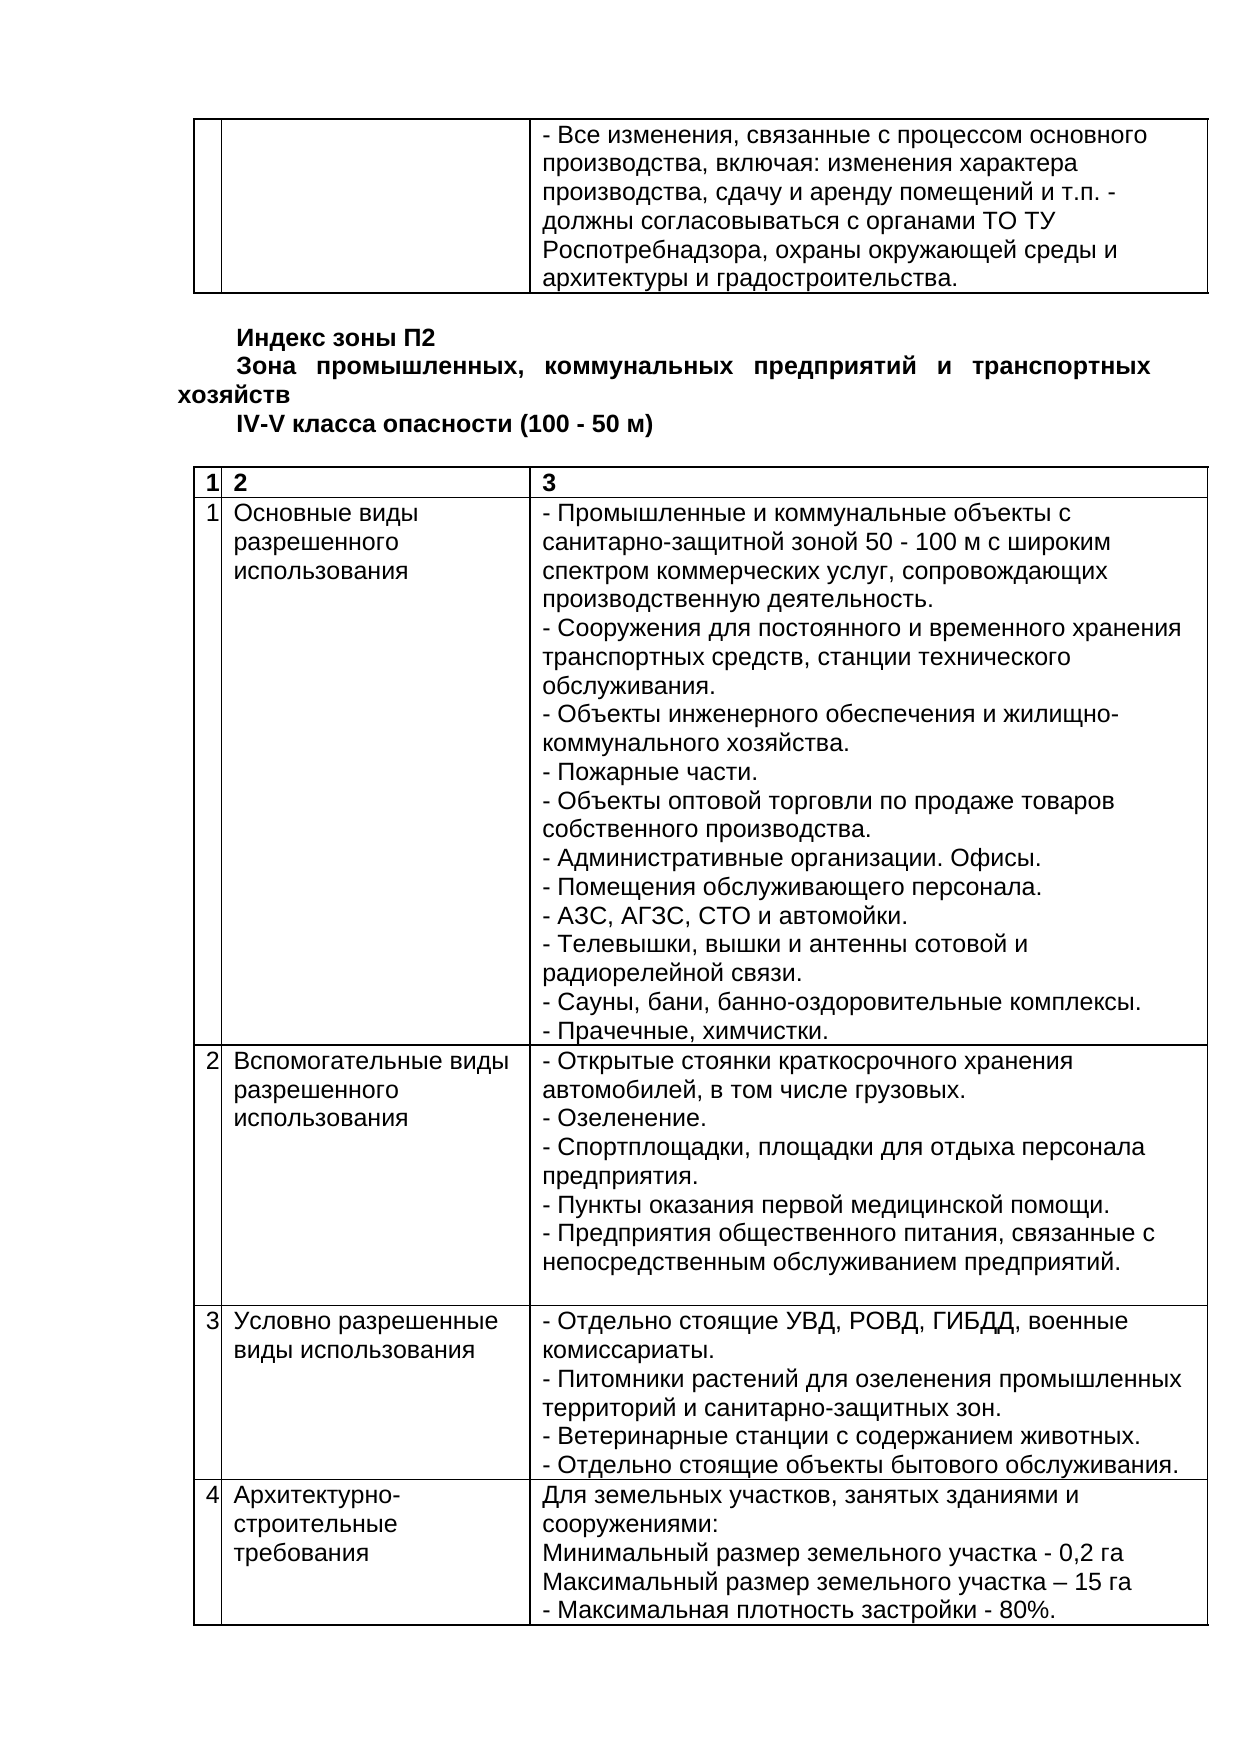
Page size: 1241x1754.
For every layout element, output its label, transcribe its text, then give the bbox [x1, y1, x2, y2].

text IV-V класса опасности (100 - 50 м) [177, 409, 1152, 437]
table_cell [531, 1480, 1207, 1624]
table_cell 2 [195, 1046, 221, 1305]
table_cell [531, 120, 1207, 292]
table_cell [222, 120, 529, 292]
table_cell Основные виды разрешенного использования [222, 498, 529, 1044]
table_cell - Отдельно стоящие УВД, РОВД, ГИБДД, военные комиссариаты. - Питомники растений для озеленения промышленных территорий и санитарно-защитных зон. - Ветеринарные станции с содержанием животных. - Отдельно стоящие объекты бытового обслуживания. [531, 1306, 1207, 1479]
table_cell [222, 1480, 529, 1624]
table_cell 4 [195, 1480, 221, 1624]
table_cell Вспомогательные виды разрешенного использования [222, 1046, 529, 1305]
table_cell 3 [195, 1306, 221, 1479]
table_header 1 [195, 468, 221, 497]
table_cell Условно разрешенные виды использования [222, 1306, 529, 1479]
table_header 2 [222, 468, 529, 497]
table_header 3 [531, 468, 1207, 497]
text Зона промышленных, коммунальных предприятий и транспортных хозяйств [177, 351, 1152, 409]
text Индекс зоны П2 [177, 322, 1152, 351]
table_cell 1 [195, 498, 221, 1044]
table_cell - Промышленные и коммунальные объекты с санитарно-защитной зоной 50 - 100 м с широким спектром коммерческих услуг, сопровождающих производственную деятельность. - Сооружения для постоянного и временного хранения транспортных средств, станции технического обслуживания. - Объекты инженерного обеспечения и жилищно-коммунального хозяйства. - Пожарные части. - Объекты оптовой торговли по продаже товаров собственного производства. - Административные организации. Офисы. - Помещения обслуживающего персонала. - АЗС, АГЗС, СТО и автомойки. - Телевышки, вышки и антенны сотовой и радиорелейной связи. - Сауны, бани, банно-оздоровительные комплексы. - Прачечные, химчистки. [531, 498, 1207, 1044]
table_cell - Открытые стоянки краткосрочного хранения автомобилей, в том числе грузовых. - Озеленение. - Спортплощадки, площадки для отдыха персонала предприятия. - Пункты оказания первой медицинской помощи. - Предприятия общественного питания, связанные с непосредственным обслуживанием предприятий. [531, 1046, 1207, 1305]
table_cell 5 [195, 120, 221, 292]
